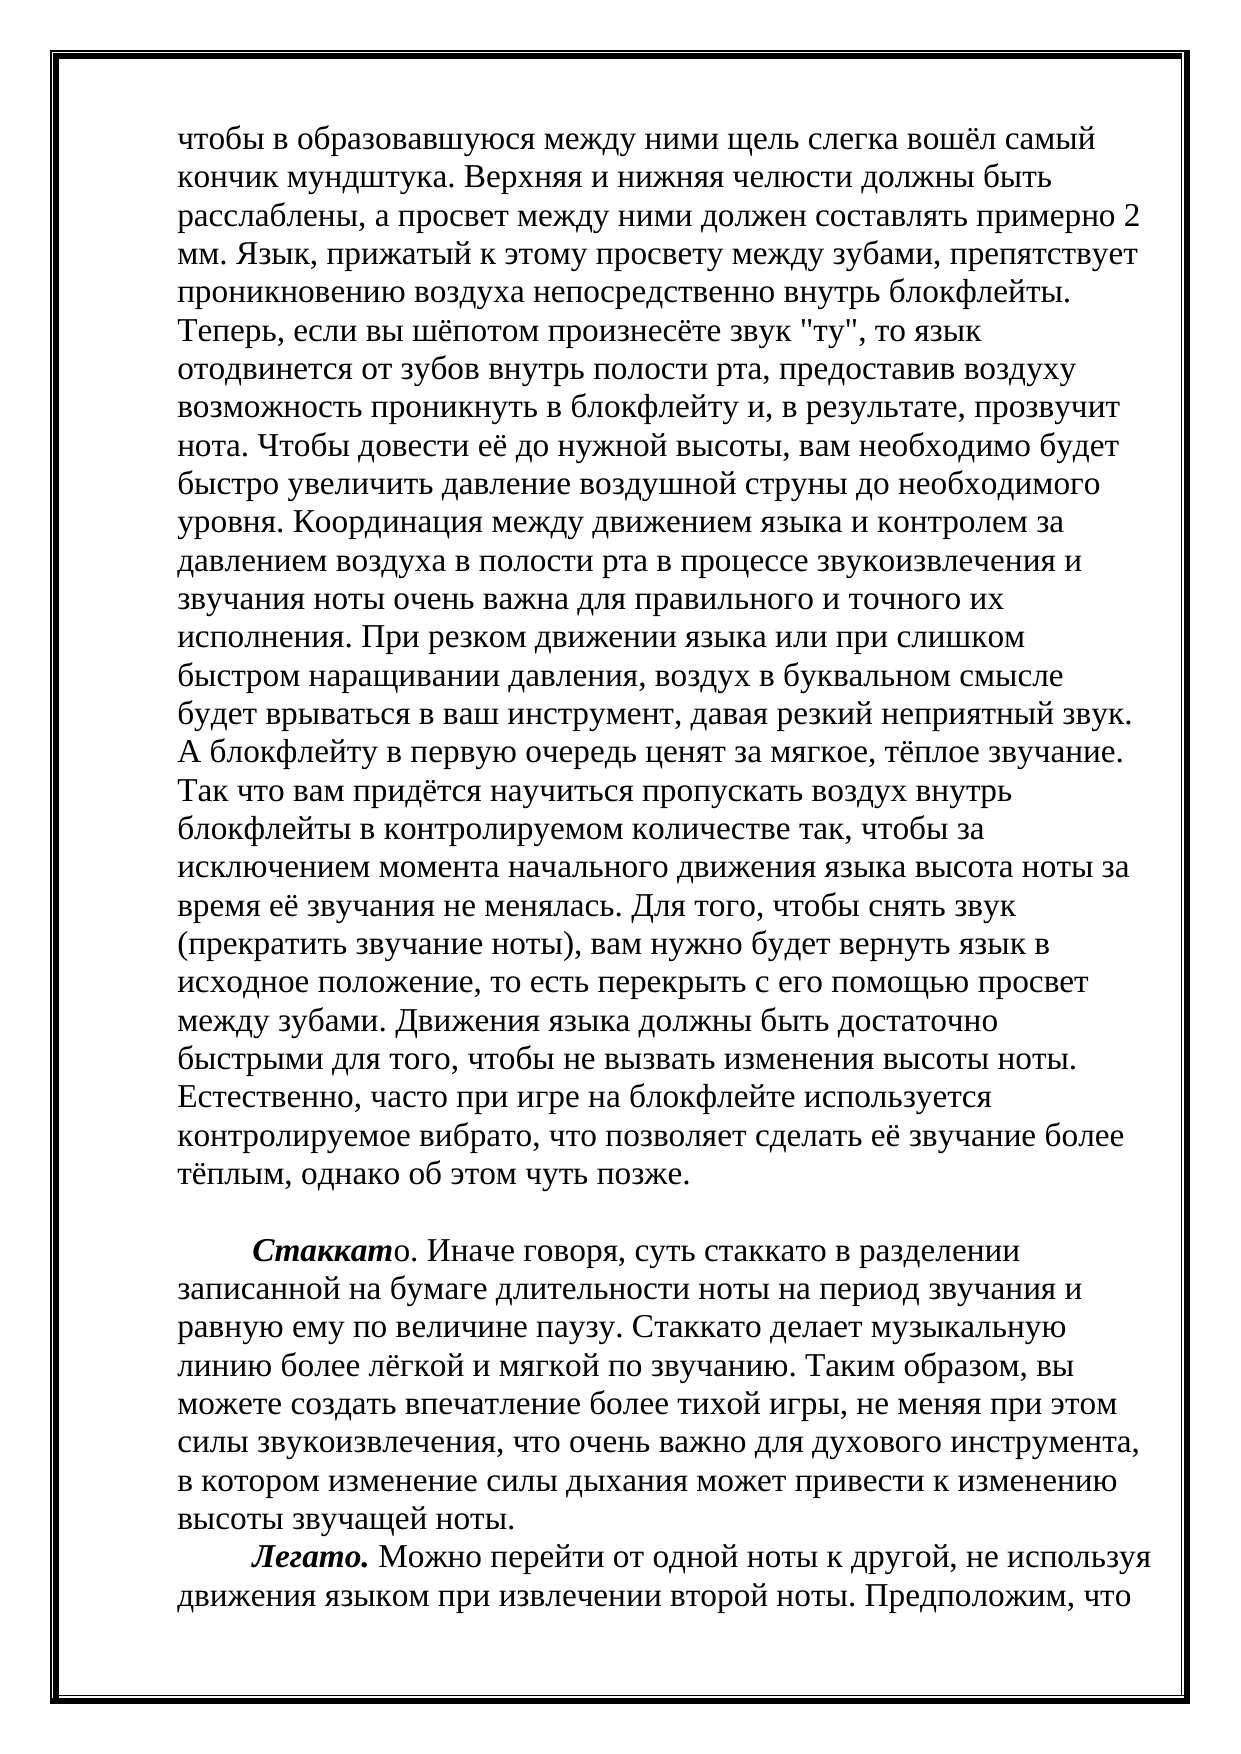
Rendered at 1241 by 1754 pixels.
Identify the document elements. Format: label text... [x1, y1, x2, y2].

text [177, 1536, 1152, 1613]
text Стаккато. Иначе говоря, суть стаккато в разделении записанной на бумаге длительности ноты на период звучания и равную ему по величине паузу. Стаккато делает музыкальную линию более лёгкой и мягкой по звучанию. Таким образом, вы можете создать впечатление более тихой игры, не меняя при этом силы звукоизвлечения, что очень важно для духового инструмента, в котором изменение силы дыхания может привести к изменению высоты звучащей ноты. [177, 1230, 1152, 1536]
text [177, 118, 1152, 1191]
